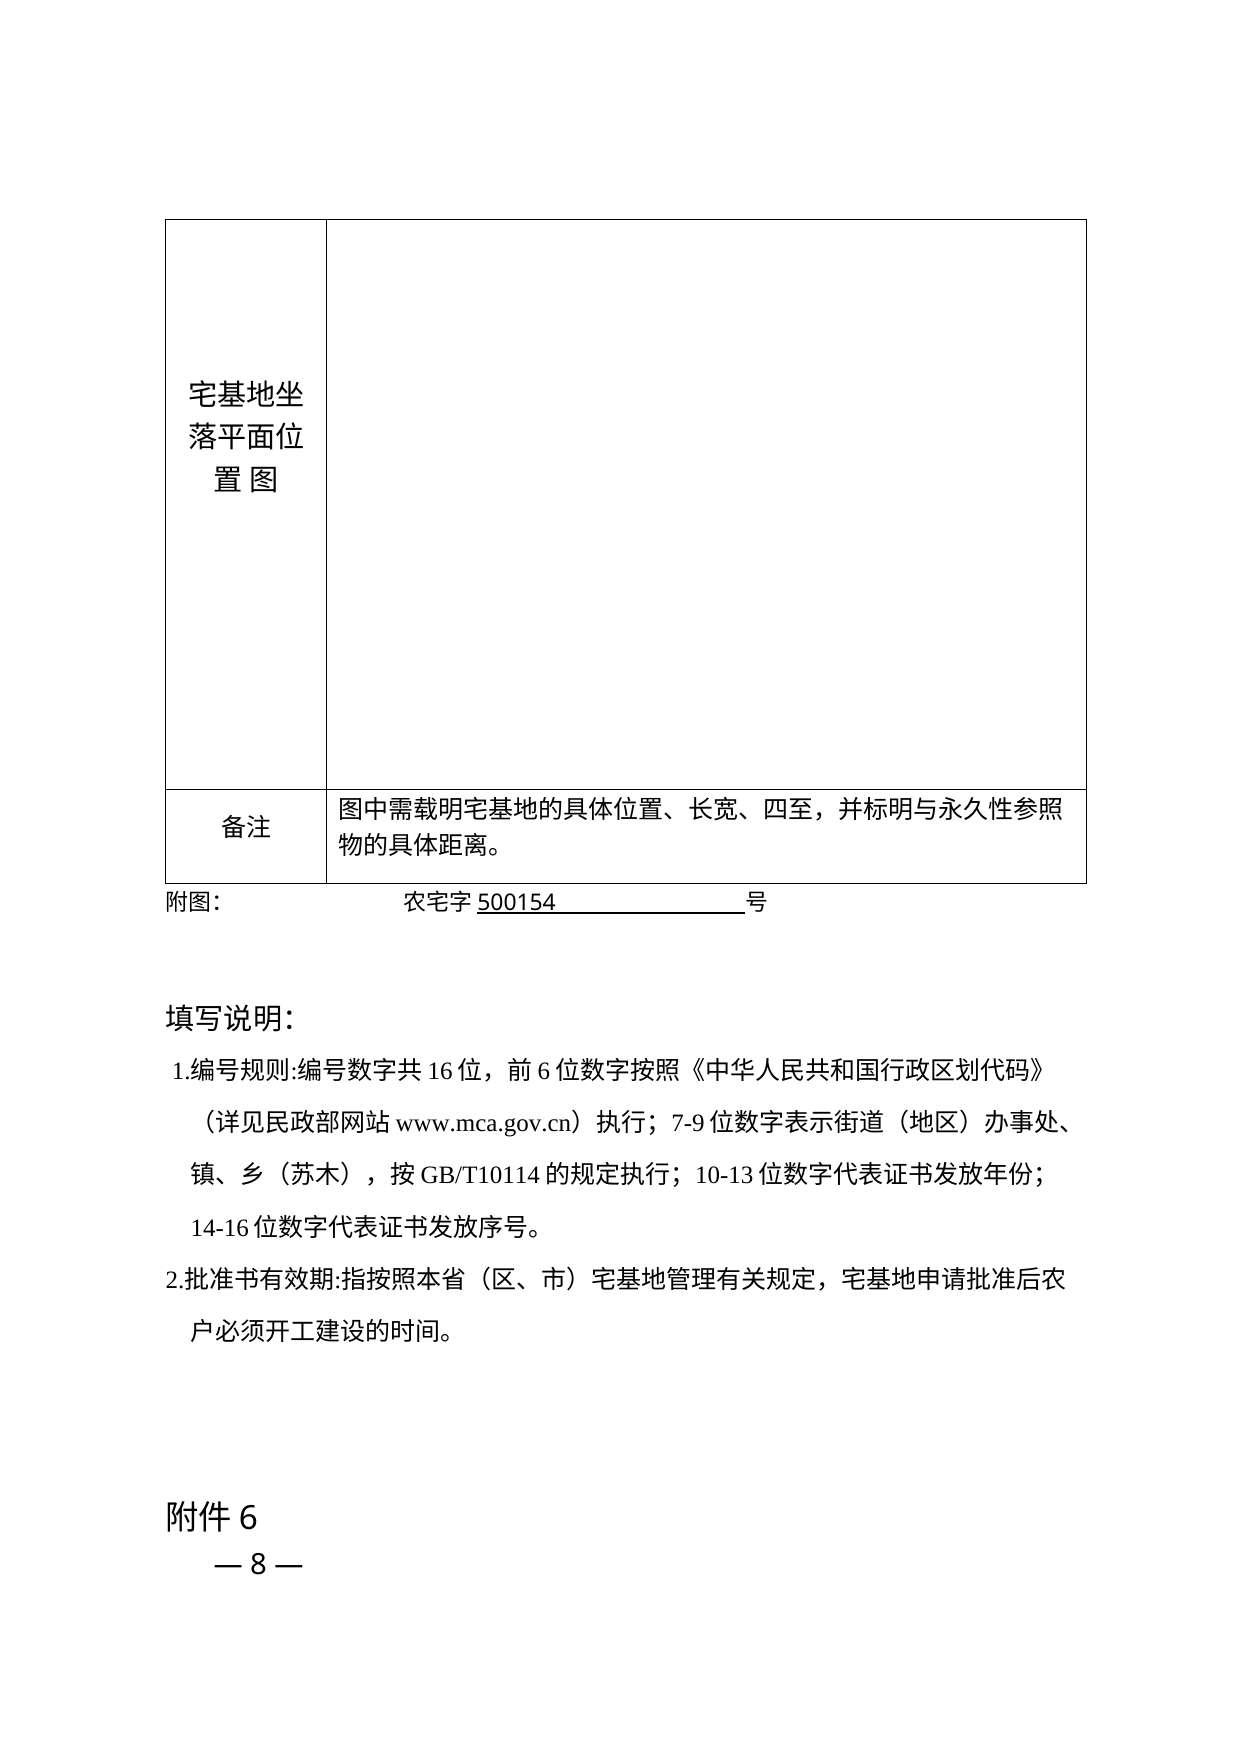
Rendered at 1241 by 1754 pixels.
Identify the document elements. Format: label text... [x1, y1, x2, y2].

list 1.编号规则:编号数字共16位，前6位数字按照《中华人民共和国行政区划代码》（详见民政部网站www.mca.gov.cn）执行；7-9位数字表示街道（地区）办事处、镇、乡（苏木），按GB/T10114的规定执行；10-13位数字代表证书发放年份；14-16位数字代表证书发放序号。 [165, 1038, 1087, 1246]
text 附件6 [165, 1496, 1087, 1538]
table_header 宅基地坐落平面位置 图 [166, 220, 326, 788]
table_header [327, 220, 1086, 788]
text 附图： 农宅字500154 __________________号 [165, 884, 1087, 917]
text 填写说明： [165, 996, 1087, 1038]
text 2.批准书有效期:指按照本省（区、市）宅基地管理有关规定，宅基地申请批准后农户必须开工建设的时间。 [165, 1246, 1087, 1351]
table_cell 图中需载明宅基地的具体位置、长宽、四至，并标明与永久性参照物的具体距离。 [327, 790, 1086, 883]
table_cell 备注 [166, 790, 326, 883]
